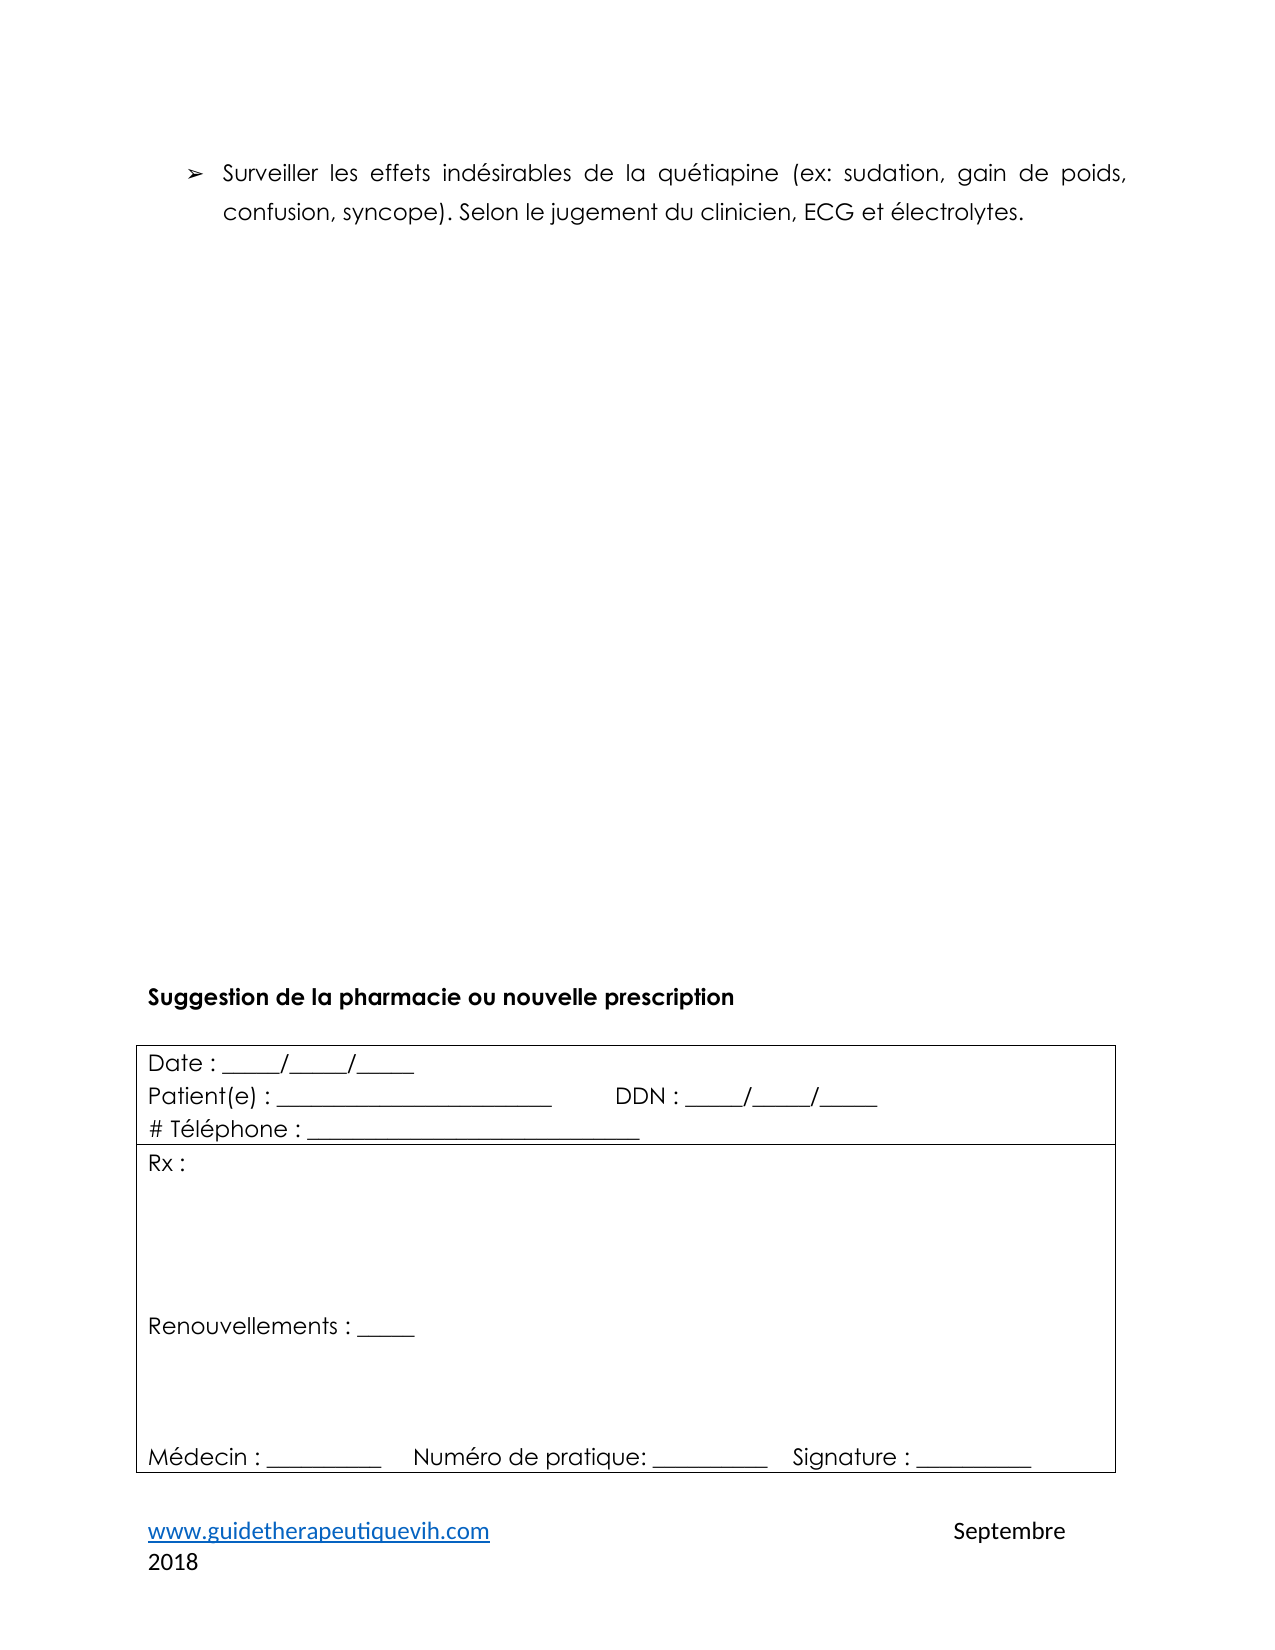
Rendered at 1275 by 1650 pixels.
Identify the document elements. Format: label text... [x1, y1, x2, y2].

table_header Date : _____/_____/_____ Patient(e) : ________________________ DDN : _____/_____/_____ # Téléphone : _____________________________ [137, 1046, 1115, 1144]
list Surveiller les effets indésirables de la quétiapine (ex: sudation, gain de poids, confusion, syncope). Selon le jugement du clinicien, ECG et électrolytes. [185, 148, 1127, 227]
text Suggestion de la pharmacie ou nouvelle prescription [148, 979, 1127, 1012]
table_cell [137, 1145, 1115, 1472]
